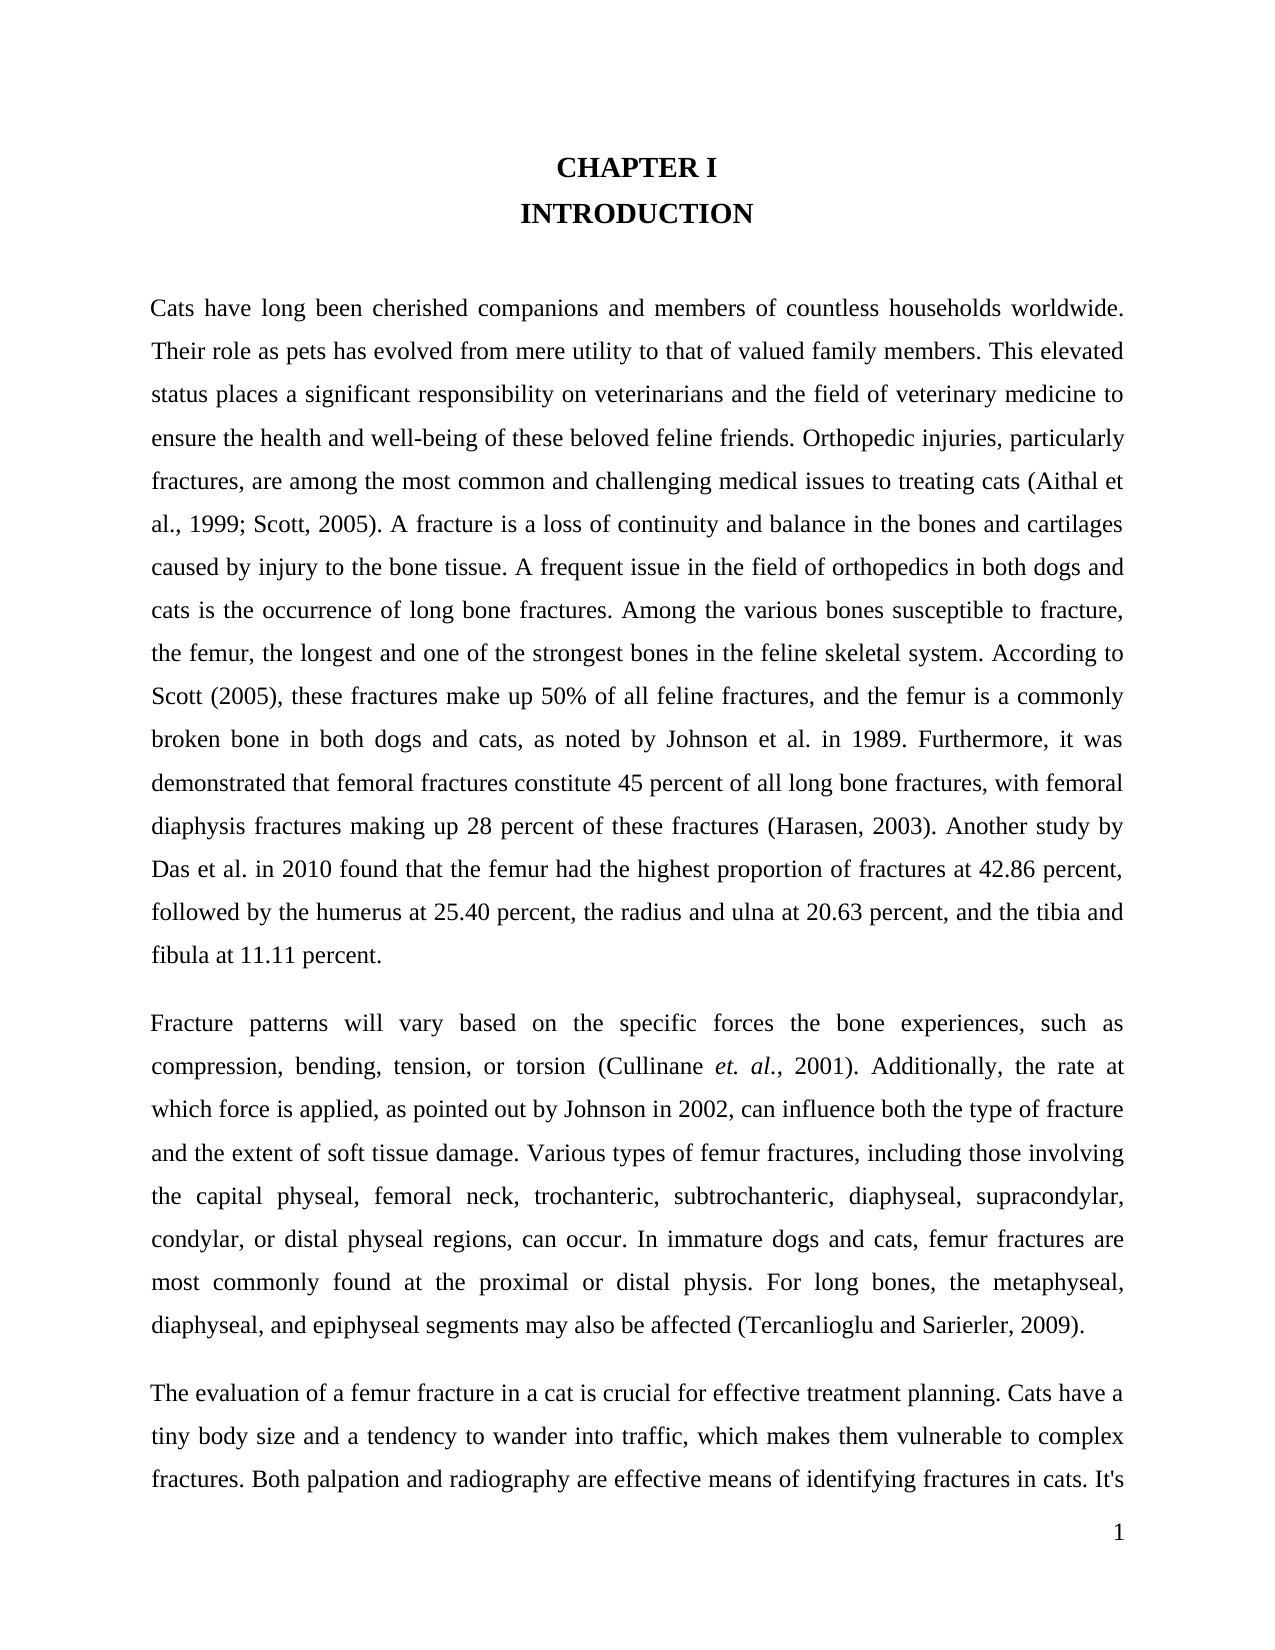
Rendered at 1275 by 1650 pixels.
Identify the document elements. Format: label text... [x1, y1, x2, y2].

subtitle INTRODUCTION [148, 196, 1125, 230]
text Fracture patterns will vary based on the specific forces the bone experiences, such as compression, bending, tension, or torsion (Cullinane et. al., 2001). Additionally, the rate at which force is applied, as pointed out by Johnson in 2002, can influence both the type of fracture and the extent of soft tissue damage. Various types of femur fractures, including those involving the capital physeal, femoral neck, trochanteric, subtrochanteric, diaphyseal, supracondylar, condylar, or distal physeal regions, can occur. In immature dogs and cats, femur fractures are most commonly found at the proximal or distal physis. For long bones, the metaphyseal, diaphyseal, and epiphyseal segments may also be affected (Tercanlioglu and Sarierler, 2009). [150, 1008, 1125, 1339]
subtitle CHAPTER I [148, 150, 1125, 183]
text Cats have long been cherished companions and members of countless households worldwide. Their role as pets has evolved from mere utility to that of valued family members. This elevated status places a significant responsibility on veterinarians and the field of veterinary medicine to ensure the health and well-being of these beloved feline friends. Orthopedic injuries, particularly fractures, are among the most common and challenging medical issues to treating cats (Aithal et al., 1999; Scott, 2005). A fracture is a loss of continuity and balance in the bones and cartilages caused by injury to the bone tissue. A frequent issue in the field of orthopedics in both dogs and cats is the occurrence of long bone fractures. Among the various bones susceptible to fracture, the femur, the longest and one of the strongest bones in the feline skeletal system. According to Scott (2005), these fractures make up 50% of all feline fractures, and the femur is a commonly broken bone in both dogs and cats, as noted by Johnson et al. in 1989. Furthermore, it was demonstrated that femoral fractures constitute 45 percent of all long bone fractures, with femoral diaphysis fractures making up 28 percent of these fractures (Harasen, 2003). Another study by Das et al. in 2010 found that the femur had the highest proportion of fractures at 42.86 percent, followed by the humerus at 25.40 percent, the radius and ulna at 20.63 percent, and the tibia and fibula at 11.11 percent. [150, 293, 1125, 969]
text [150, 1378, 1125, 1493]
